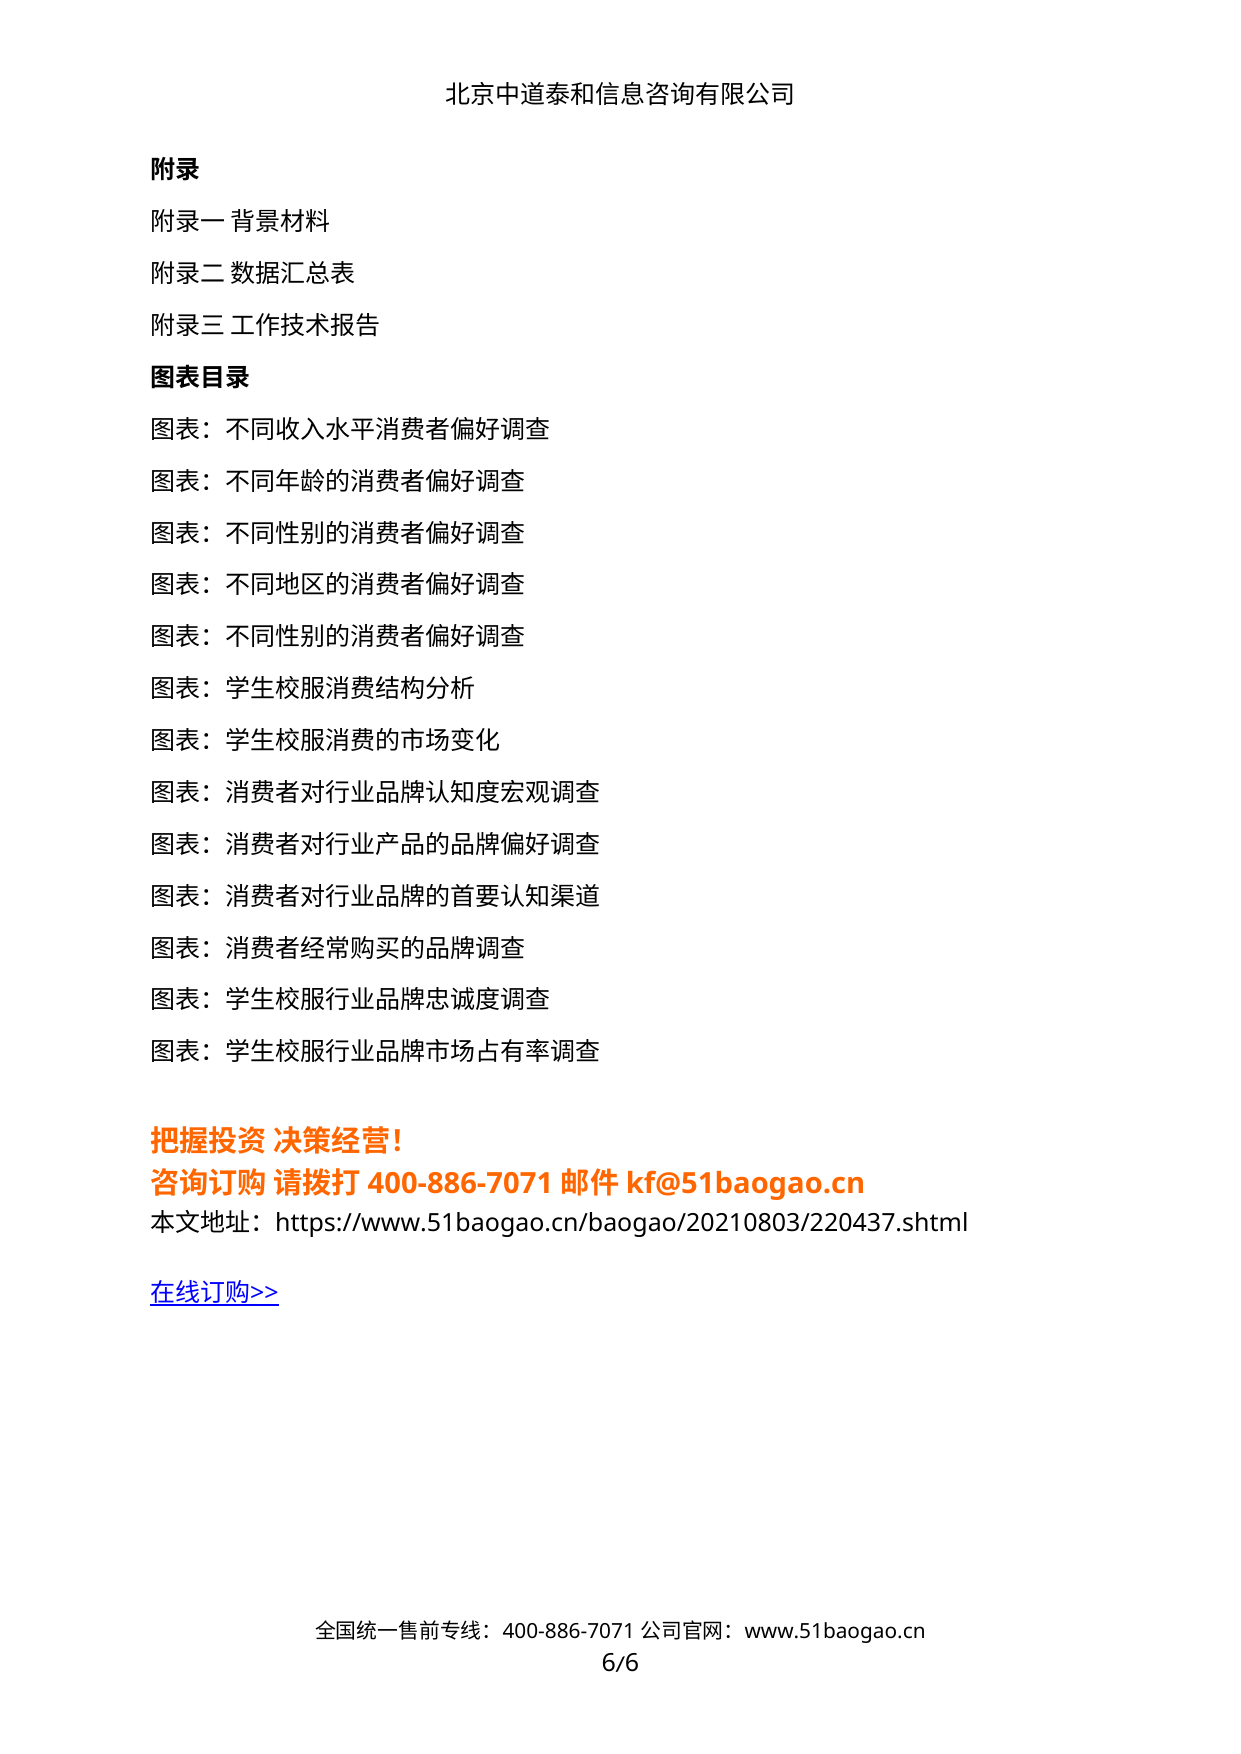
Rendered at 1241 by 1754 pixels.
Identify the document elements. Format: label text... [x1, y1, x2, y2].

text 图表：学生校服行业品牌市场占有率调查 [150, 1032, 1090, 1068]
text 图表：学生校服消费的市场变化 [150, 721, 1090, 757]
text 图表：学生校服消费结构分析 [150, 669, 1090, 705]
text 图表：不同地区的消费者偏好调查 [150, 565, 1090, 601]
text 图表：消费者对行业品牌认知度宏观调查 [150, 772, 1090, 809]
text 附录三 工作技术报告 [150, 306, 1090, 342]
text 图表：消费者经常购买的品牌调查 [150, 928, 1090, 964]
text 把握投资 决策经营！咨询订购 请拨打 400-886-7071 邮件 kf@51baogao.cn本文地址：https://www.51baogao.cn/baogao/20210803/220437.shtml [150, 1084, 1090, 1239]
text 图表：不同年龄的消费者偏好调查 [150, 461, 1090, 497]
text 图表：消费者对行业品牌的首要认知渠道 [150, 876, 1090, 912]
text 图表：消费者对行业产品的品牌偏好调查 [150, 824, 1090, 861]
text 附录二 数据汇总表 [150, 254, 1090, 290]
text 图表：不同性别的消费者偏好调查 [150, 617, 1090, 653]
text 图表：不同收入水平消费者偏好调查 [150, 409, 1090, 446]
text 附录一 背景材料 [150, 202, 1090, 238]
text 图表：学生校服行业品牌忠诚度调查 [150, 980, 1090, 1016]
text 在线订购>> [150, 1239, 1090, 1309]
text 附录 [150, 150, 1090, 186]
text 图表：不同性别的消费者偏好调查 [150, 513, 1090, 549]
text 图表目录 [150, 357, 1090, 394]
